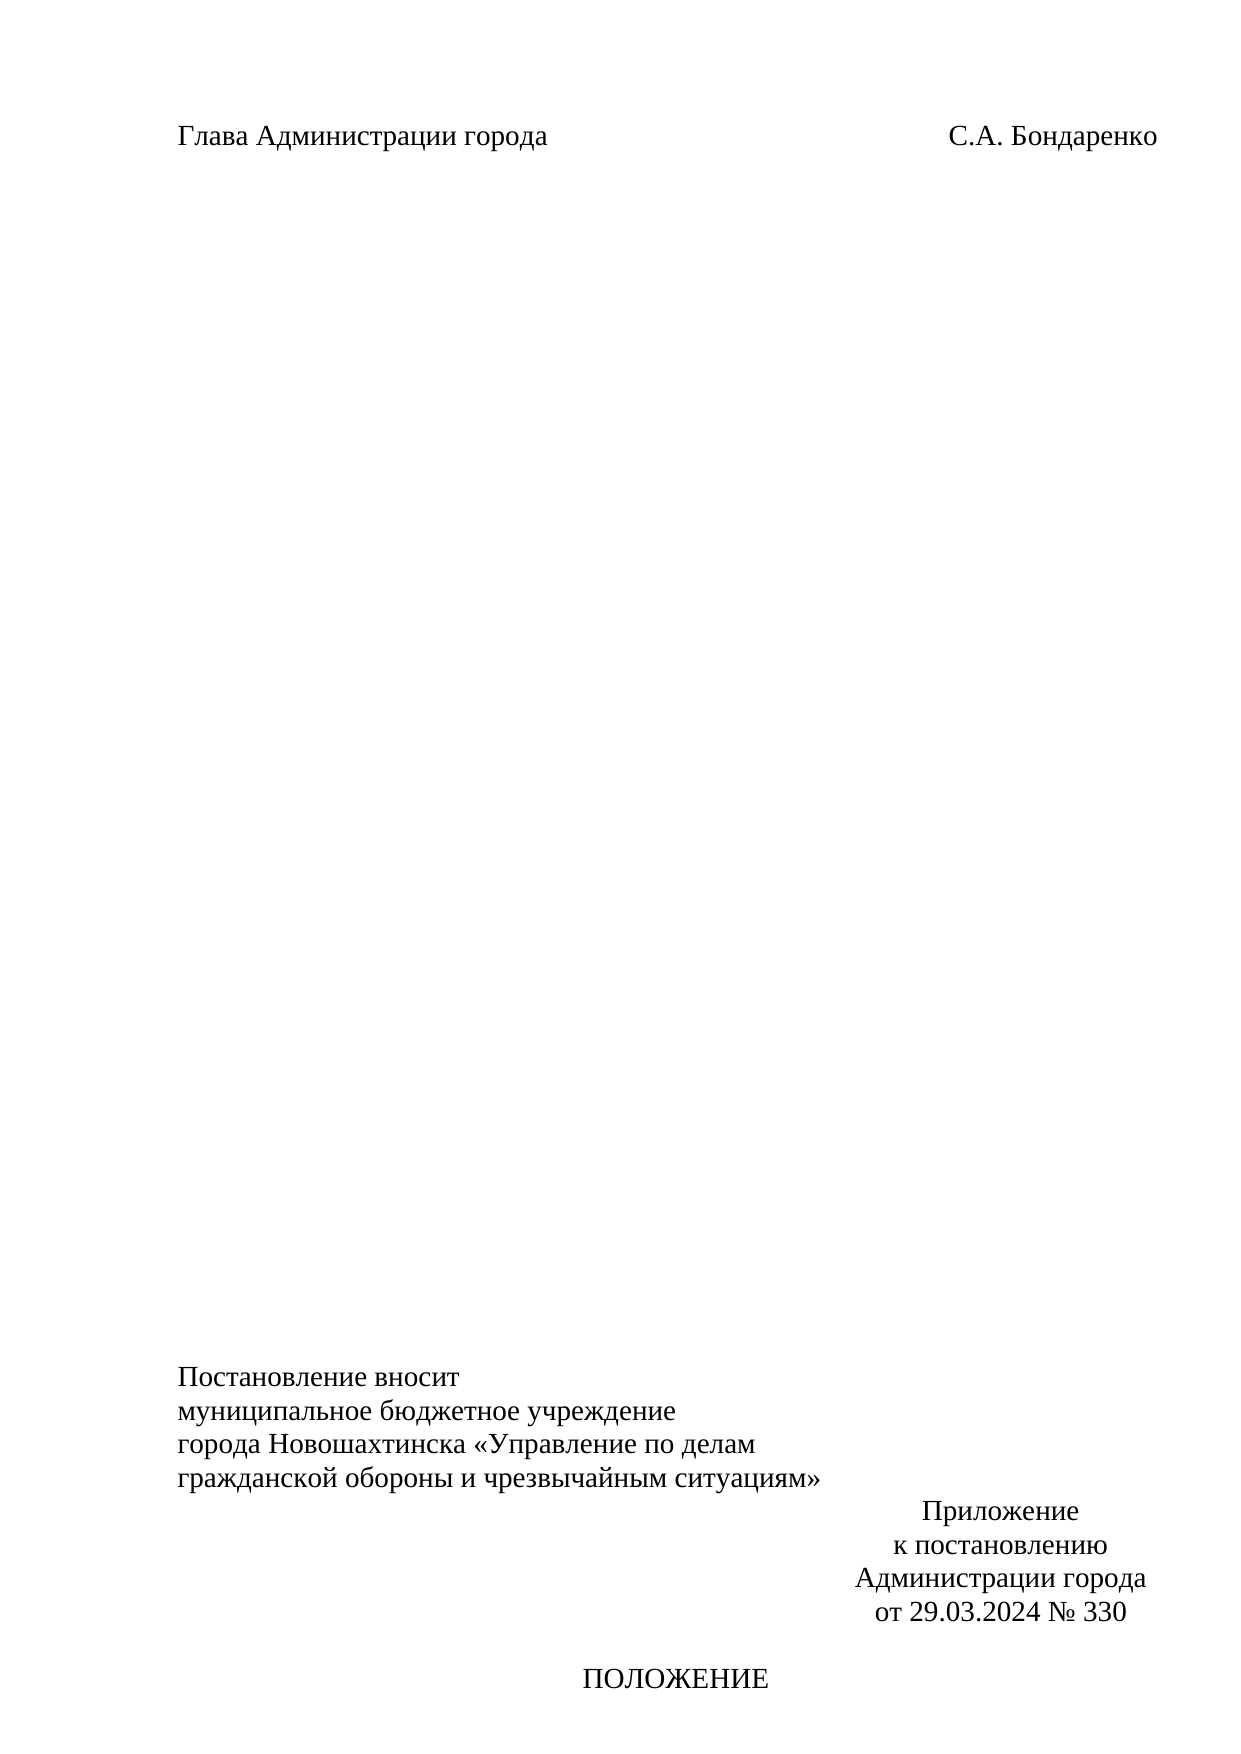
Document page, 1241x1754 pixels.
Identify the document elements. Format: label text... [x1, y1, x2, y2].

text Приложение [826, 1493, 1175, 1527]
text Глава Администрации города С.А. Бондаренко [177, 118, 1175, 152]
text от 29.03.2024 № 330 [826, 1594, 1175, 1627]
text города Новошахтинска «Управление по делам [177, 1426, 1175, 1460]
text к постановлению [826, 1527, 1175, 1560]
text гражданской обороны и чрезвычайным ситуациям» [177, 1460, 1175, 1493]
text муниципальное бюджетное учреждение [177, 1393, 1175, 1426]
text Администрации города [826, 1560, 1175, 1594]
text ПОЛОЖЕНИЕ [176, 1661, 1175, 1694]
text Постановление вносит [177, 1359, 1175, 1393]
